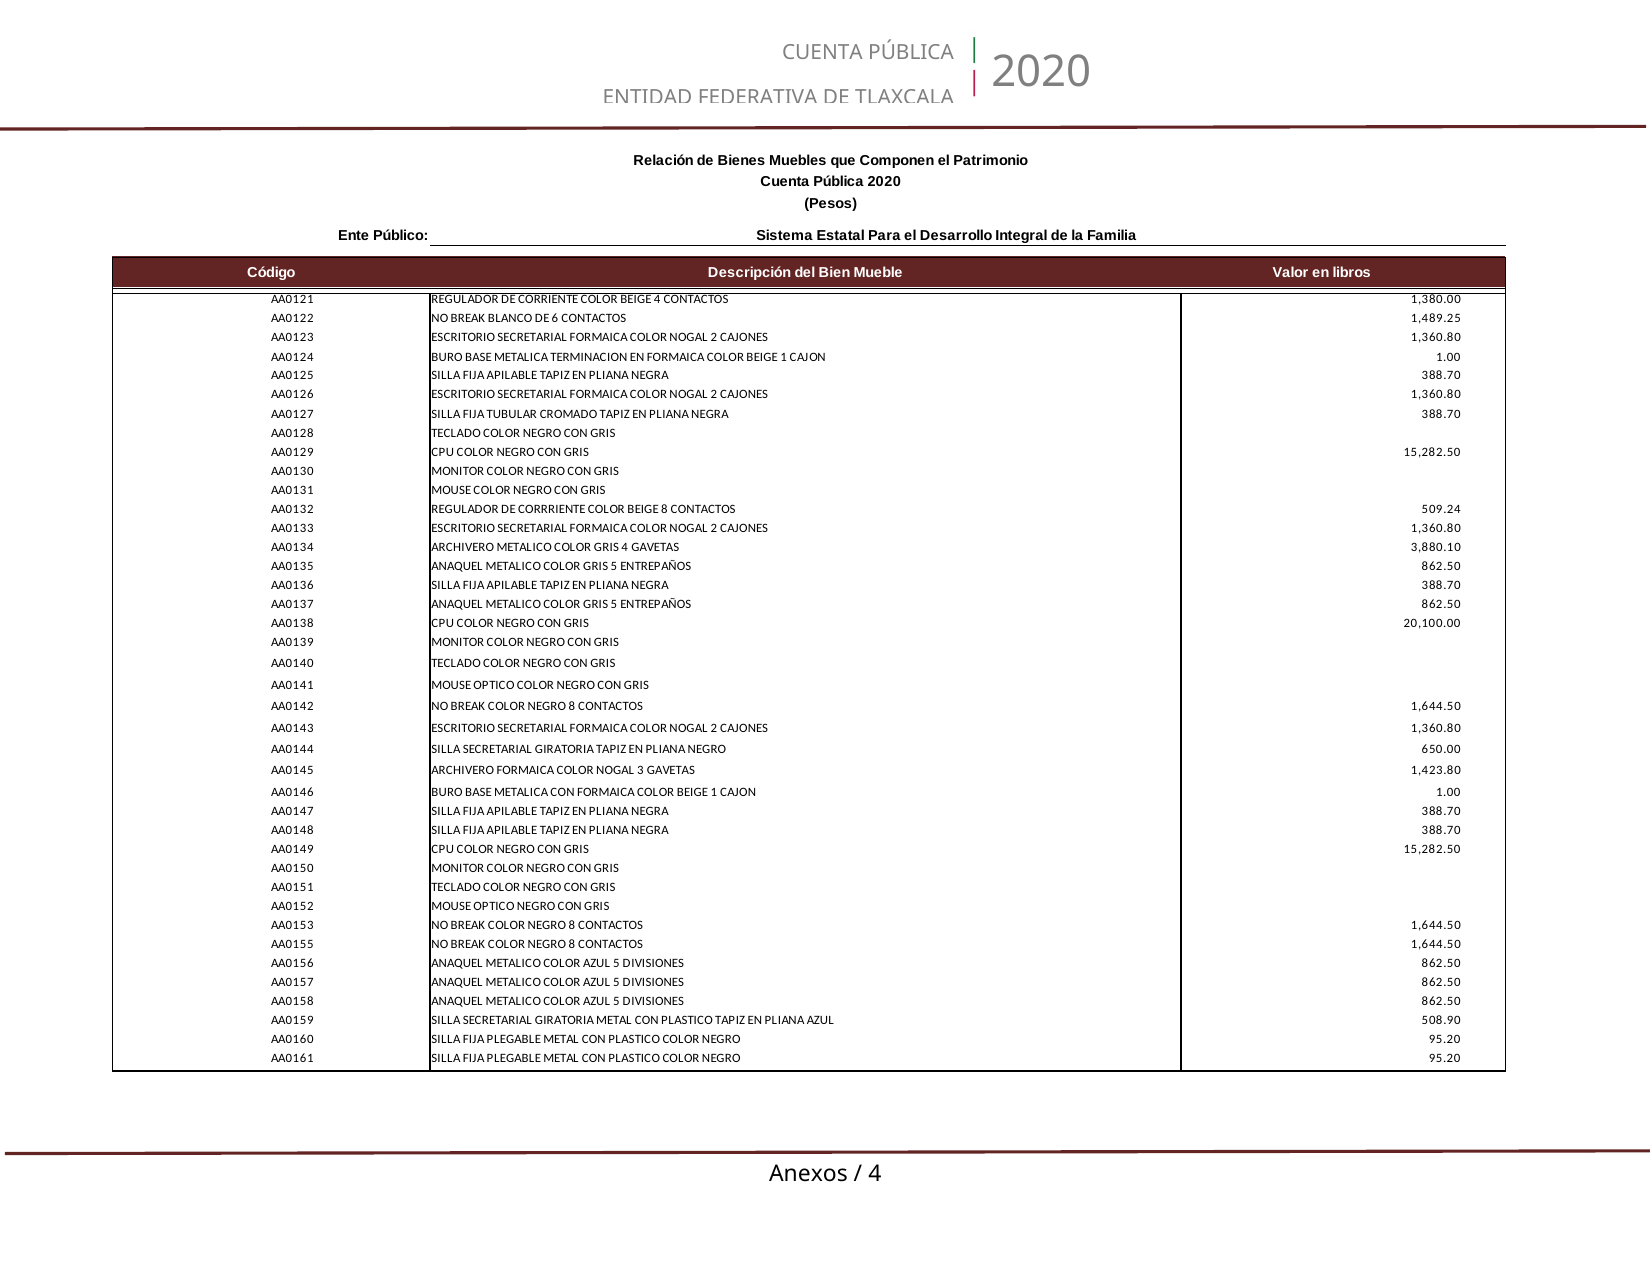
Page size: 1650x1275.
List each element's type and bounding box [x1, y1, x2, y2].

picture [968, 28, 985, 99]
